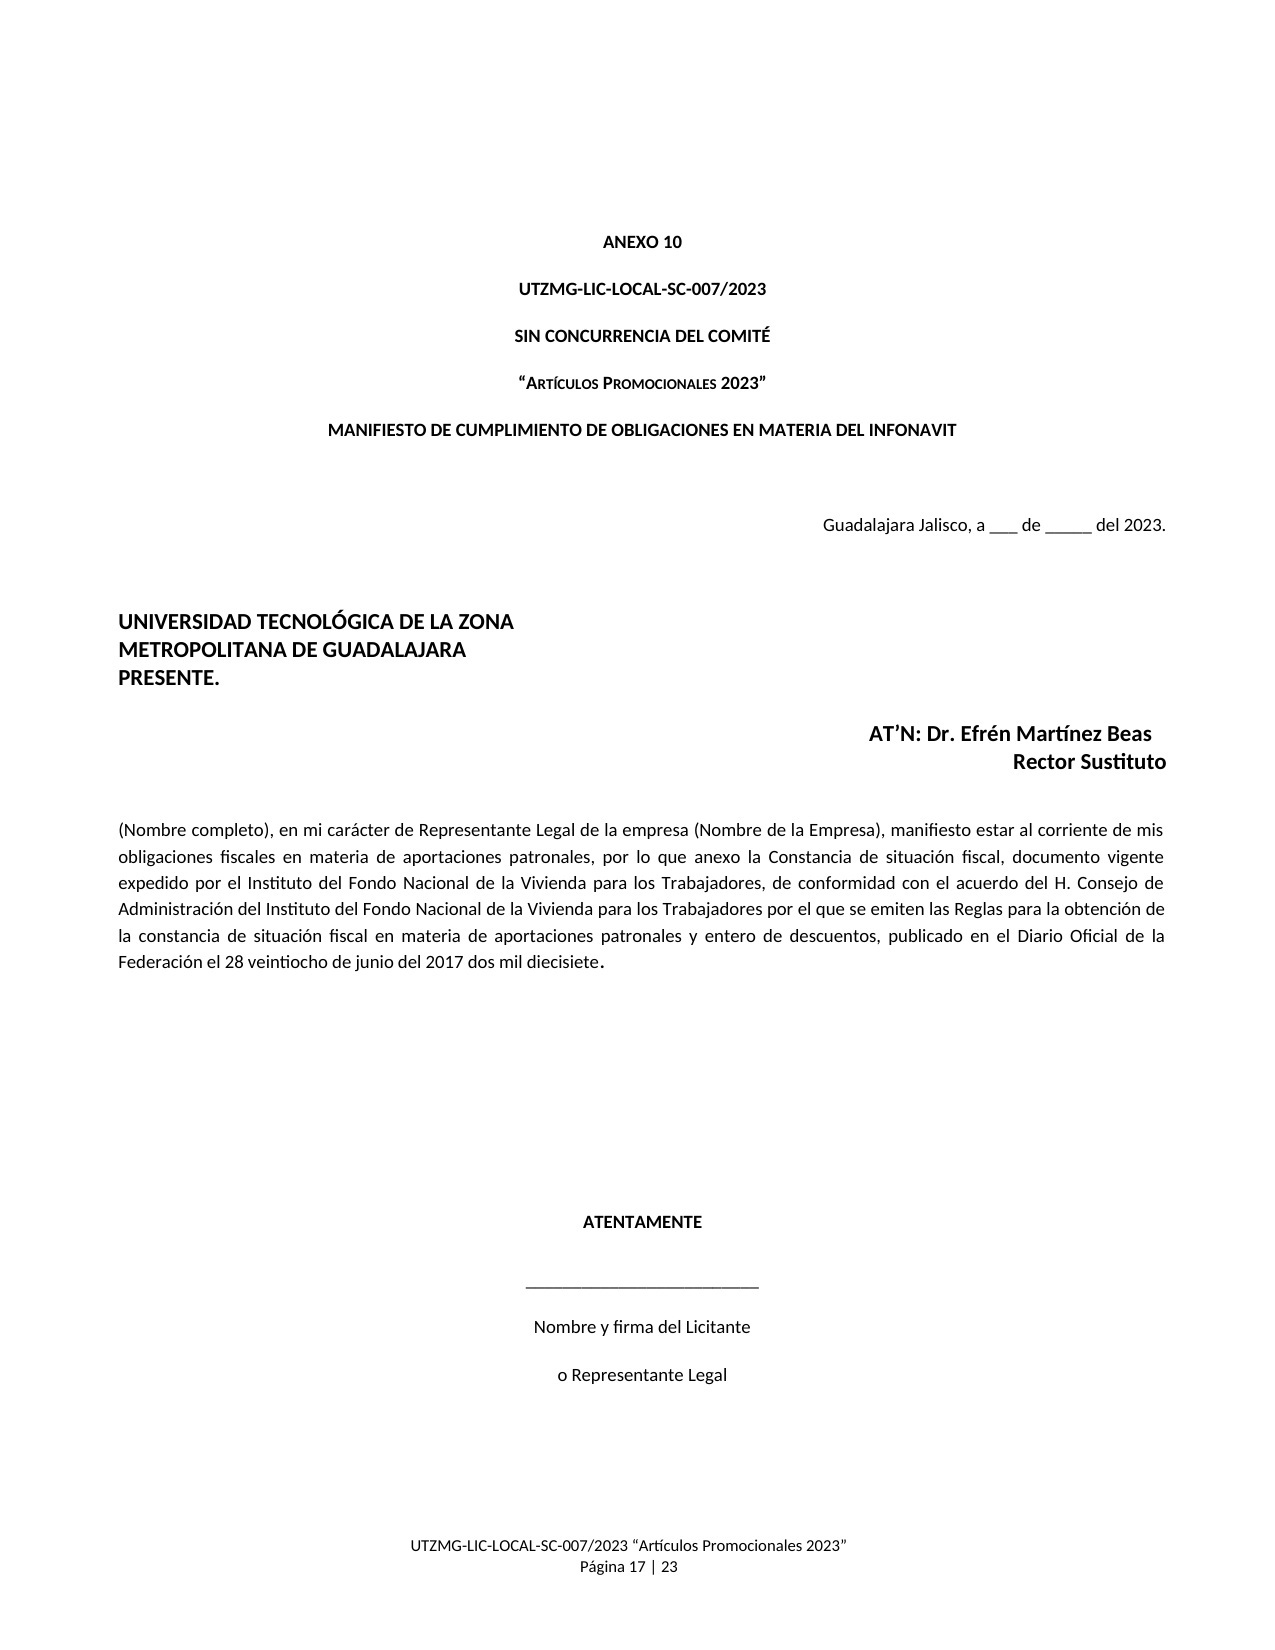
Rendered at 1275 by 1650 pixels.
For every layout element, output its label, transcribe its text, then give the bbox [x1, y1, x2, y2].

text AT’N: Dr. Efrén Martínez Beas [118, 719, 1152, 747]
text METROPOLITANA DE GUADALAJARA [118, 635, 1152, 663]
text “Artículos Promocionales 2023” [118, 371, 1167, 394]
text (Nombre completo), en mi carácter de Representante Legal de la empresa (Nombre de la Empresa), manifiesto estar al corriente de mis obligaciones fiscales en materia de aportaciones patronales, por lo que anexo la Constancia de situación fiscal, documento vigente expedido por el Instituto del Fondo Nacional de la Vivienda para los Trabajadores, de conformidad con el acuerdo del H. Consejo de Administración del Instituto del Fondo Nacional de la Vivienda para los Trabajadores por el que se emiten las Reglas para la obtención de la constancia de situación fiscal en materia de aportaciones patronales y entero de descuentos, publicado en el Diario Oficial de la Federación el 28 veintiocho de junio del 2017 dos mil diecisiete. [118, 818, 1167, 973]
text MANIFIESTO DE CUMPLIMIENTO DE OBLIGACIONES EN MATERIA DEL INFONAVIT [118, 418, 1167, 441]
text _________________________ [118, 1268, 1167, 1291]
text o Representante Legal [118, 1363, 1167, 1386]
text Guadalajara Jalisco, a ___ de _____ del 2023. [118, 513, 1167, 536]
text Rector Sustituto [118, 747, 1167, 775]
text ANEXO 10 [118, 230, 1167, 253]
text Nombre y firma del Licitante [118, 1316, 1167, 1338]
text SIN CONCURRENCIA DEL COMITÉ [118, 324, 1167, 347]
text UNIVERSIDAD TECNOLÓGICA DE LA ZONA [118, 607, 1152, 635]
text PRESENTE. [118, 663, 1152, 691]
text UTZMG-LIC-LOCAL-SC-007/2023 [118, 277, 1167, 300]
text ATENTAMENTE [118, 1210, 1167, 1233]
